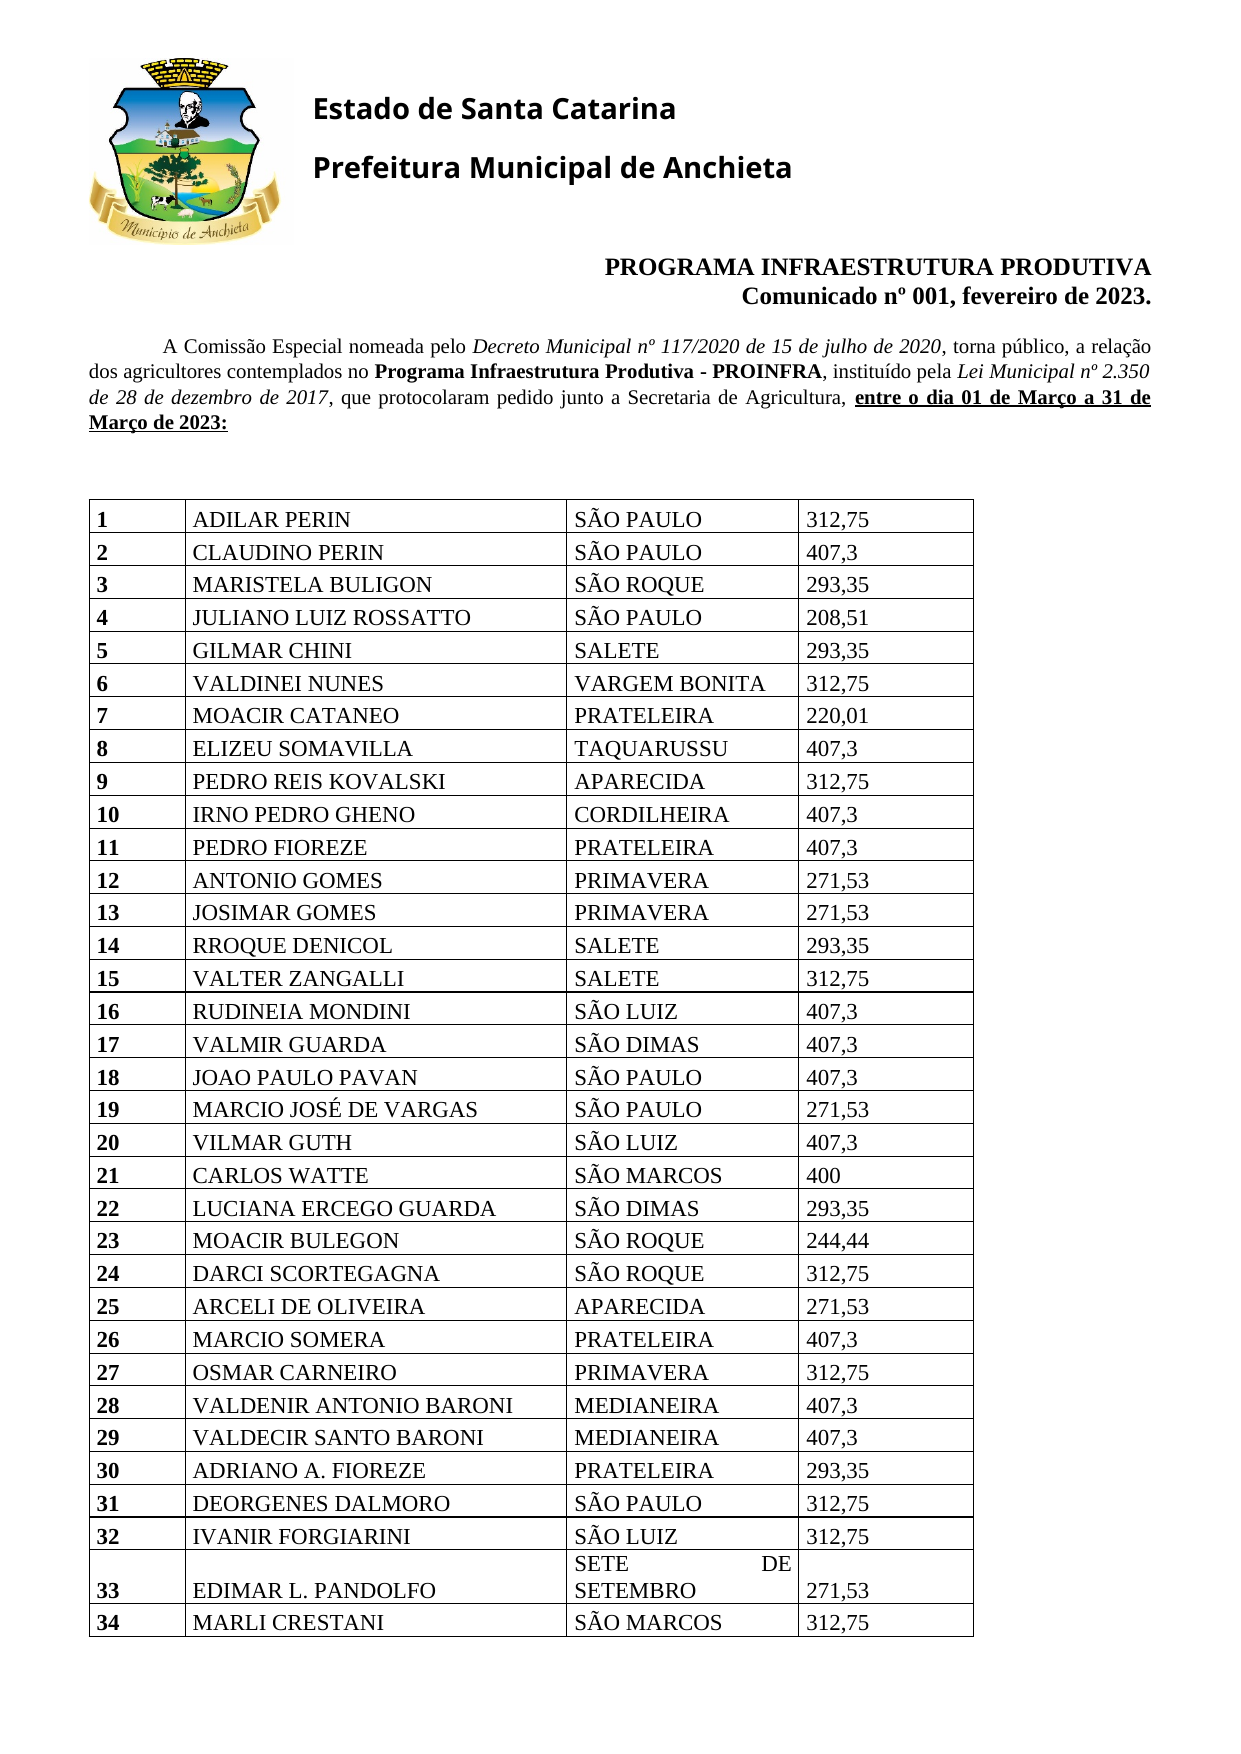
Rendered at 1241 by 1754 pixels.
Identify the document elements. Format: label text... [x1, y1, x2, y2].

table_cell MARCIO JOSÉ DE VARGAS [186, 1091, 566, 1123]
table_cell 407,3 [799, 1025, 973, 1057]
table_cell MARLI CRESTANI [186, 1604, 566, 1636]
table_cell 271,53 [799, 1550, 973, 1603]
text Comunicado nº 001, fevereiro de 2023. [89, 281, 1152, 310]
text Estado de Santa Catarina [294, 89, 1152, 128]
table_cell 19 [90, 1091, 185, 1123]
table_cell 13 [90, 894, 185, 926]
table_cell DEORGENES DALMORO [186, 1485, 566, 1516]
table_cell ADRIANO A. FIOREZE [186, 1452, 566, 1484]
table_cell 407,3 [799, 1124, 973, 1156]
table_cell 407,3 [799, 730, 973, 762]
table_cell ARCELI DE OLIVEIRA [186, 1288, 566, 1319]
table_cell SÃO DIMAS [567, 1189, 798, 1221]
picture [88, 58, 294, 245]
table_cell 14 [90, 927, 185, 959]
table_cell VALDECIR SANTO BARONI [186, 1419, 566, 1451]
table_header SÃO PAULO [567, 500, 798, 532]
table_cell MOACIR CATANEO [186, 697, 566, 729]
table_cell 271,53 [799, 894, 973, 926]
table_cell 293,35 [799, 1189, 973, 1221]
table_cell 29 [90, 1419, 185, 1451]
table_cell ANTONIO GOMES [186, 861, 566, 893]
table_cell 312,75 [799, 1518, 973, 1549]
table_header 1 [90, 500, 185, 532]
table_cell SÃO PAULO [567, 1485, 798, 1516]
table_cell PRIMAVERA [567, 894, 798, 926]
table_cell 407,3 [799, 1058, 973, 1090]
table_cell MEDIANEIRA [567, 1386, 798, 1418]
table_cell SALETE [567, 927, 798, 959]
table_cell 9 [90, 763, 185, 794]
table_cell SÃO LUIZ [567, 993, 798, 1024]
table_cell 16 [90, 993, 185, 1024]
text PROGRAMA INFRAESTRUTURA PRODUTIVA [89, 252, 1152, 281]
table_cell VALDINEI NUNES [186, 664, 566, 696]
table_cell SÃO PAULO [567, 1058, 798, 1090]
table_cell 293,35 [799, 632, 973, 663]
table_cell PRIMAVERA [567, 1354, 798, 1385]
table_cell CLAUDINO PERIN [186, 533, 566, 565]
table_cell SÃO ROQUE [567, 566, 798, 598]
table_cell APARECIDA [567, 1288, 798, 1319]
table_cell 17 [90, 1025, 185, 1057]
table_cell EDIMAR L. PANDOLFO [186, 1550, 566, 1603]
table_cell CARLOS WATTE [186, 1157, 566, 1188]
table_cell 312,75 [799, 1255, 973, 1287]
table_cell 5 [90, 632, 185, 663]
table_cell JULIANO LUIZ ROSSATTO [186, 599, 566, 631]
table_cell IRNO PEDRO GHENO [186, 796, 566, 827]
table_cell VILMAR GUTH [186, 1124, 566, 1156]
table_cell 400 [799, 1157, 973, 1188]
table_cell 8 [90, 730, 185, 762]
table_cell MARCIO SOMERA [186, 1321, 566, 1352]
table_cell DARCI SCORTEGAGNA [186, 1255, 566, 1287]
table_cell MEDIANEIRA [567, 1419, 798, 1451]
table_cell SÃO DIMAS [567, 1025, 798, 1057]
table_cell 407,3 [799, 533, 973, 565]
table_cell SÃO ROQUE [567, 1222, 798, 1254]
table_cell 28 [90, 1386, 185, 1418]
table_cell 32 [90, 1518, 185, 1549]
table_cell CORDILHEIRA [567, 796, 798, 827]
table_cell SÃO PAULO [567, 533, 798, 565]
table_cell 23 [90, 1222, 185, 1254]
table_cell 312,75 [799, 960, 973, 991]
table_cell 208,51 [799, 599, 973, 631]
table_cell 312,75 [799, 1354, 973, 1385]
table_cell VALTER ZANGALLI [186, 960, 566, 991]
table_cell SÃO LUIZ [567, 1518, 798, 1549]
table_cell SÃO MARCOS [567, 1157, 798, 1188]
table_cell 20 [90, 1124, 185, 1156]
table_cell 312,75 [799, 1485, 973, 1516]
table_cell 7 [90, 697, 185, 729]
table_cell 271,53 [799, 861, 973, 893]
table_cell 4 [90, 599, 185, 631]
table_cell 25 [90, 1288, 185, 1319]
table_cell 271,53 [799, 1288, 973, 1319]
table_cell PEDRO REIS KOVALSKI [186, 763, 566, 794]
table_cell 312,75 [799, 763, 973, 794]
table_cell 31 [90, 1485, 185, 1516]
table_cell RUDINEIA MONDINI [186, 993, 566, 1024]
table_cell SETE DE SETEMBRO [567, 1550, 798, 1603]
table_cell JOSIMAR GOMES [186, 894, 566, 926]
table_cell PRATELEIRA [567, 1321, 798, 1352]
table_cell 10 [90, 796, 185, 827]
table_cell 15 [90, 960, 185, 991]
table_cell TAQUARUSSU [567, 730, 798, 762]
table_cell 21 [90, 1157, 185, 1188]
table_cell SALETE [567, 632, 798, 663]
table_cell 312,75 [799, 1604, 973, 1636]
table_cell SÃO MARCOS [567, 1604, 798, 1636]
table_cell 22 [90, 1189, 185, 1221]
table_cell PRATELEIRA [567, 1452, 798, 1484]
table_cell 293,35 [799, 566, 973, 598]
table_cell 407,3 [799, 993, 973, 1024]
table_cell 18 [90, 1058, 185, 1090]
table_cell 11 [90, 829, 185, 860]
table_cell VALDENIR ANTONIO BARONI [186, 1386, 566, 1418]
table_cell 12 [90, 861, 185, 893]
table_cell SÃO LUIZ [567, 1124, 798, 1156]
text Prefeitura Municipal de Anchieta [294, 147, 1152, 187]
table_cell IVANIR FORGIARINI [186, 1518, 566, 1549]
table_cell MARISTELA BULIGON [186, 566, 566, 598]
table_cell 3 [90, 566, 185, 598]
table_cell SÃO PAULO [567, 1091, 798, 1123]
table_cell PEDRO FIOREZE [186, 829, 566, 860]
table_header 312,75 [799, 500, 973, 532]
table_cell 33 [90, 1550, 185, 1603]
table_cell MOACIR BULEGON [186, 1222, 566, 1254]
text A Comissão Especial nomeada pelo Decreto Municipal nº 117/2020 de 15 de julho de 2020, torna público, a relação dos agricultores contemplados no Programa Infraestrutura Produtiva - PROINFRA, instituído pela Lei Municipal nº 2.350 de 28 de dezembro de 2017, que protocolaram pedido junto a Secretaria de Agricultura, entre o dia 01 de Março a 31 de Março de 2023: [89, 334, 1152, 434]
table_cell VARGEM BONITA [567, 664, 798, 696]
table_cell GILMAR CHINI [186, 632, 566, 663]
table_cell 293,35 [799, 927, 973, 959]
table_cell 244,44 [799, 1222, 973, 1254]
table_cell 24 [90, 1255, 185, 1287]
table_cell 312,75 [799, 664, 973, 696]
table_cell 27 [90, 1354, 185, 1385]
table_cell LUCIANA ERCEGO GUARDA [186, 1189, 566, 1221]
table_cell PRIMAVERA [567, 861, 798, 893]
table_cell ELIZEU SOMAVILLA [186, 730, 566, 762]
table_cell OSMAR CARNEIRO [186, 1354, 566, 1385]
table_cell SALETE [567, 960, 798, 991]
table_cell APARECIDA [567, 763, 798, 794]
table_cell PRATELEIRA [567, 829, 798, 860]
table_cell 2 [90, 533, 185, 565]
table_cell 26 [90, 1321, 185, 1352]
table_cell 407,3 [799, 796, 973, 827]
table_cell 30 [90, 1452, 185, 1484]
table_cell 407,3 [799, 1386, 973, 1418]
table_cell 6 [90, 664, 185, 696]
table_cell SÃO PAULO [567, 599, 798, 631]
table_cell 407,3 [799, 1321, 973, 1352]
table_cell VALMIR GUARDA [186, 1025, 566, 1057]
table_cell SÃO ROQUE [567, 1255, 798, 1287]
table_cell 407,3 [799, 829, 973, 860]
table_cell 407,3 [799, 1419, 973, 1451]
table_header ADILAR PERIN [186, 500, 566, 532]
table_cell PRATELEIRA [567, 697, 798, 729]
table_cell JOAO PAULO PAVAN [186, 1058, 566, 1090]
table_cell 293,35 [799, 1452, 973, 1484]
table_cell RROQUE DENICOL [186, 927, 566, 959]
table_cell 220,01 [799, 697, 973, 729]
table_cell 271,53 [799, 1091, 973, 1123]
table_cell 34 [90, 1604, 185, 1636]
